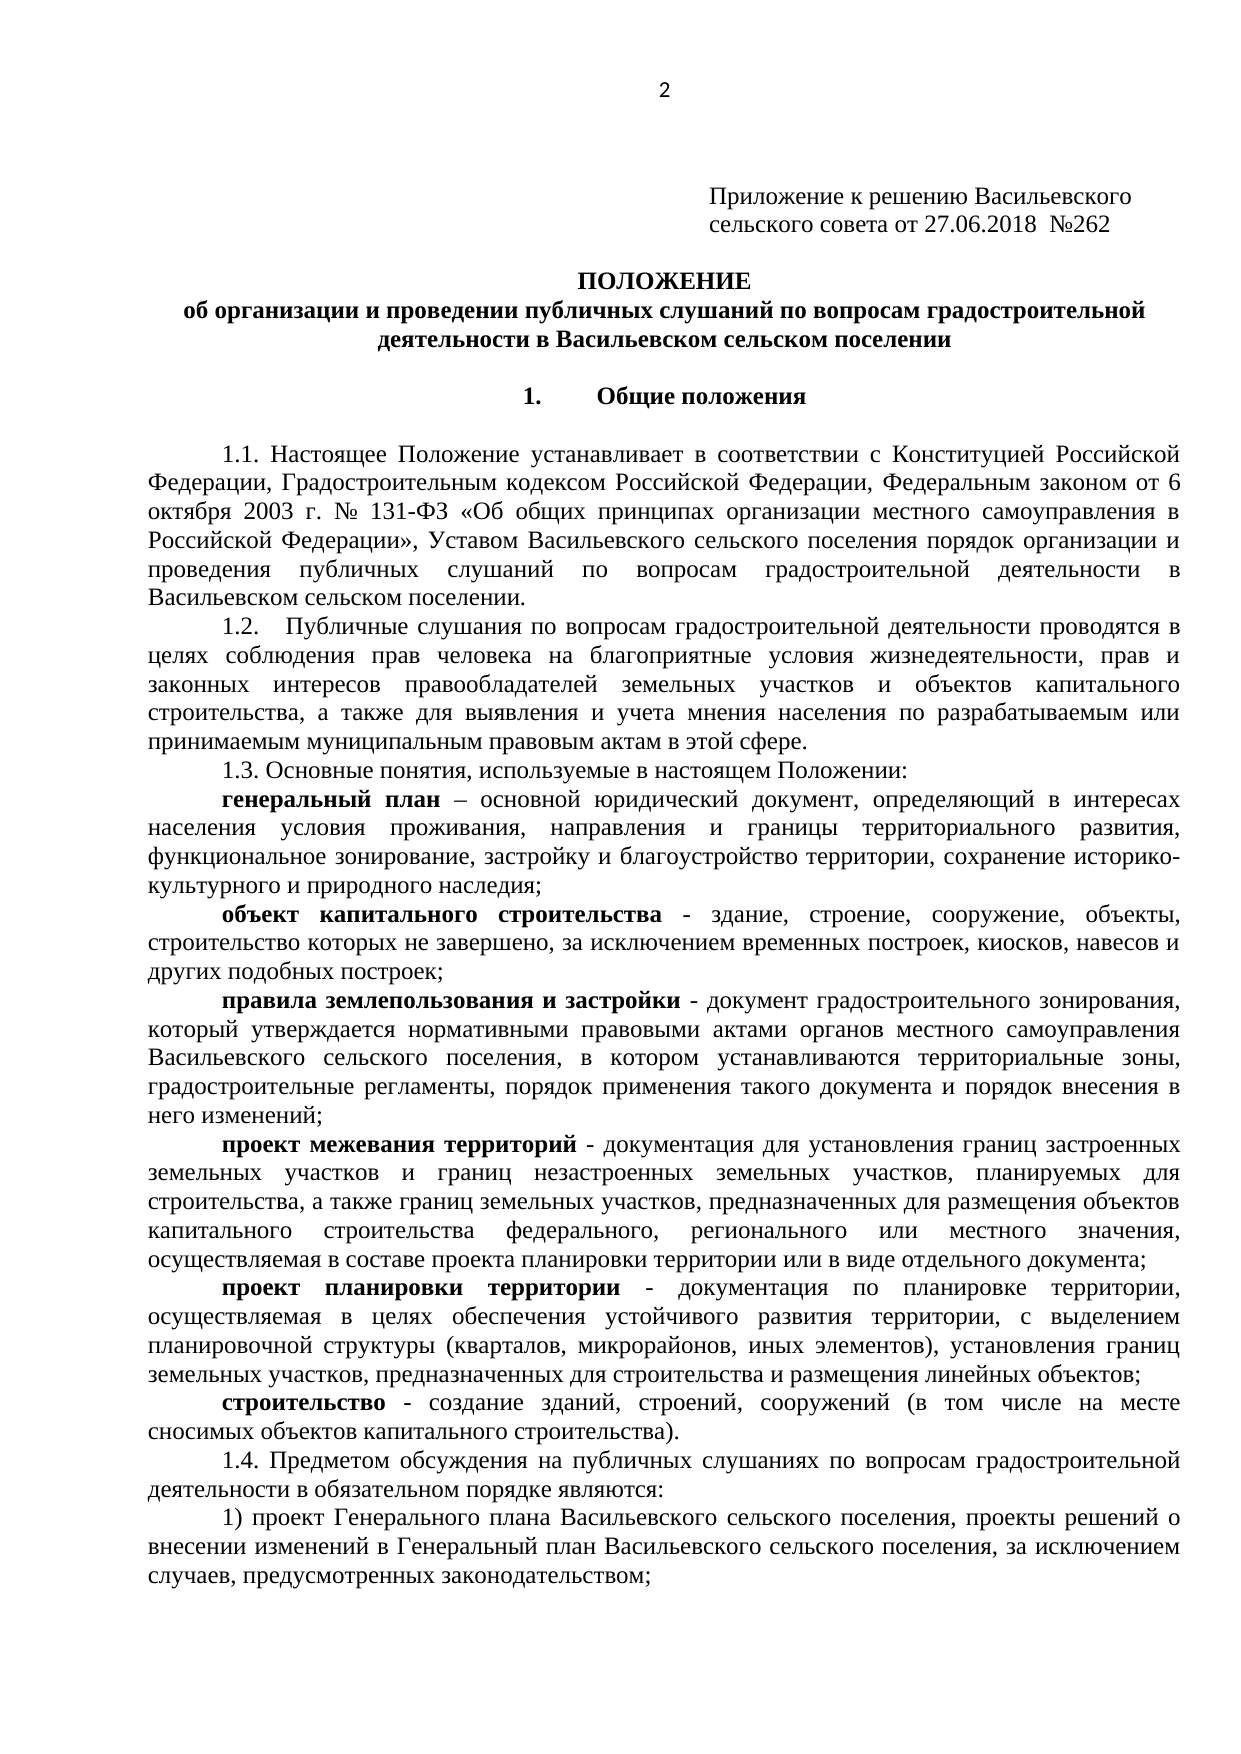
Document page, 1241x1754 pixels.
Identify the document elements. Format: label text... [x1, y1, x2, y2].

text проект планировки территории - документация по планировке территории, осуществляемая в целях обеспечения устойчивого развития территории, с выделением планировочной структуры (кварталов, микрорайонов, иных элементов), установления границ земельных участков, предназначенных для строительства и размещения линейных объектов; [148, 1272, 1181, 1387]
text 1) проект Генерального плана Васильевского сельского поселения, проекты решений о внесении изменений в Генеральный план Васильевского сельского поселения, за исключением случаев, предусмотренных законодательством; [148, 1502, 1181, 1589]
text строительство - создание зданий, строений, сооружений (в том числе на месте сносимых объектов капитального строительства). [148, 1387, 1181, 1445]
text генеральный план – основной юридический документ, определяющий в интересах населения условия проживания, направления и границы территориального развития, функциональное зонирование, застройку и благоустройство территории, сохранение историко-культурного и природного наследия; [148, 784, 1181, 899]
title ПОЛОЖЕНИЕ [148, 266, 1181, 295]
text 1.2. Публичные слушания по вопросам градостроительной деятельности проводятся в целях соблюдения прав человека на благоприятные условия жизнедеятельности, прав и законных интересов правообладателей земельных участков и объектов капитального строительства, а также для выявления и учета мнения населения по разрабатываемым или принимаемым муниципальным правовым актам в этой сфере. [148, 611, 1181, 755]
text объект капитального строительства - здание, строение, сооружение, объекты, строительство которых не завершено, за исключением временных построек, киосков, навесов и других подобных построек; [148, 899, 1181, 985]
text 1.4. Предметом обсуждения на публичных слушаниях по вопросам градостроительной деятельности в обязательном порядке являются: [148, 1445, 1181, 1502]
title об организации и проведении публичных слушаний по вопросам градостроительной деятельности в Васильевском сельском поселении [148, 295, 1181, 352]
text 1.3. Основные понятия, используемые в настоящем Положении: [148, 755, 1181, 784]
text 1.1. Настоящее Положение устанавливает в соответствии с Конституцией Российской Федерации, Градостроительным кодексом Российской Федерации, Федеральным законом от 6 октября . № 131-ФЗ «Об общих принципах организации местного самоуправления в Российской Федерации», Уставом Васильевского сельского поселения порядок организации и проведения публичных слушаний по вопросам градостроительной деятельности в Васильевском сельском поселении. [148, 439, 1181, 611]
text Приложение к решению Васильевского сельского совета от 27.06.2018 №262 [709, 181, 1181, 238]
list Общие положения [148, 381, 1181, 410]
text правила землепользования и застройки - документ градостроительного зонирования, который утверждается нормативными правовыми актами органов местного самоуправления Васильевского сельского поселения, в котором устанавливаются территориальные зоны, градостроительные регламенты, порядок применения такого документа и порядок внесения в него изменений; [148, 985, 1181, 1129]
text проект межевания территорий - документация для установления границ застроенных земельных участков и границ незастроенных земельных участков, планируемых для строительства, а также границ земельных участков, предназначенных для размещения объектов капитального строительства федерального, регионального или местного значения, осуществляемая в составе проекта планировки территории или в виде отдельного документа; [148, 1129, 1181, 1272]
